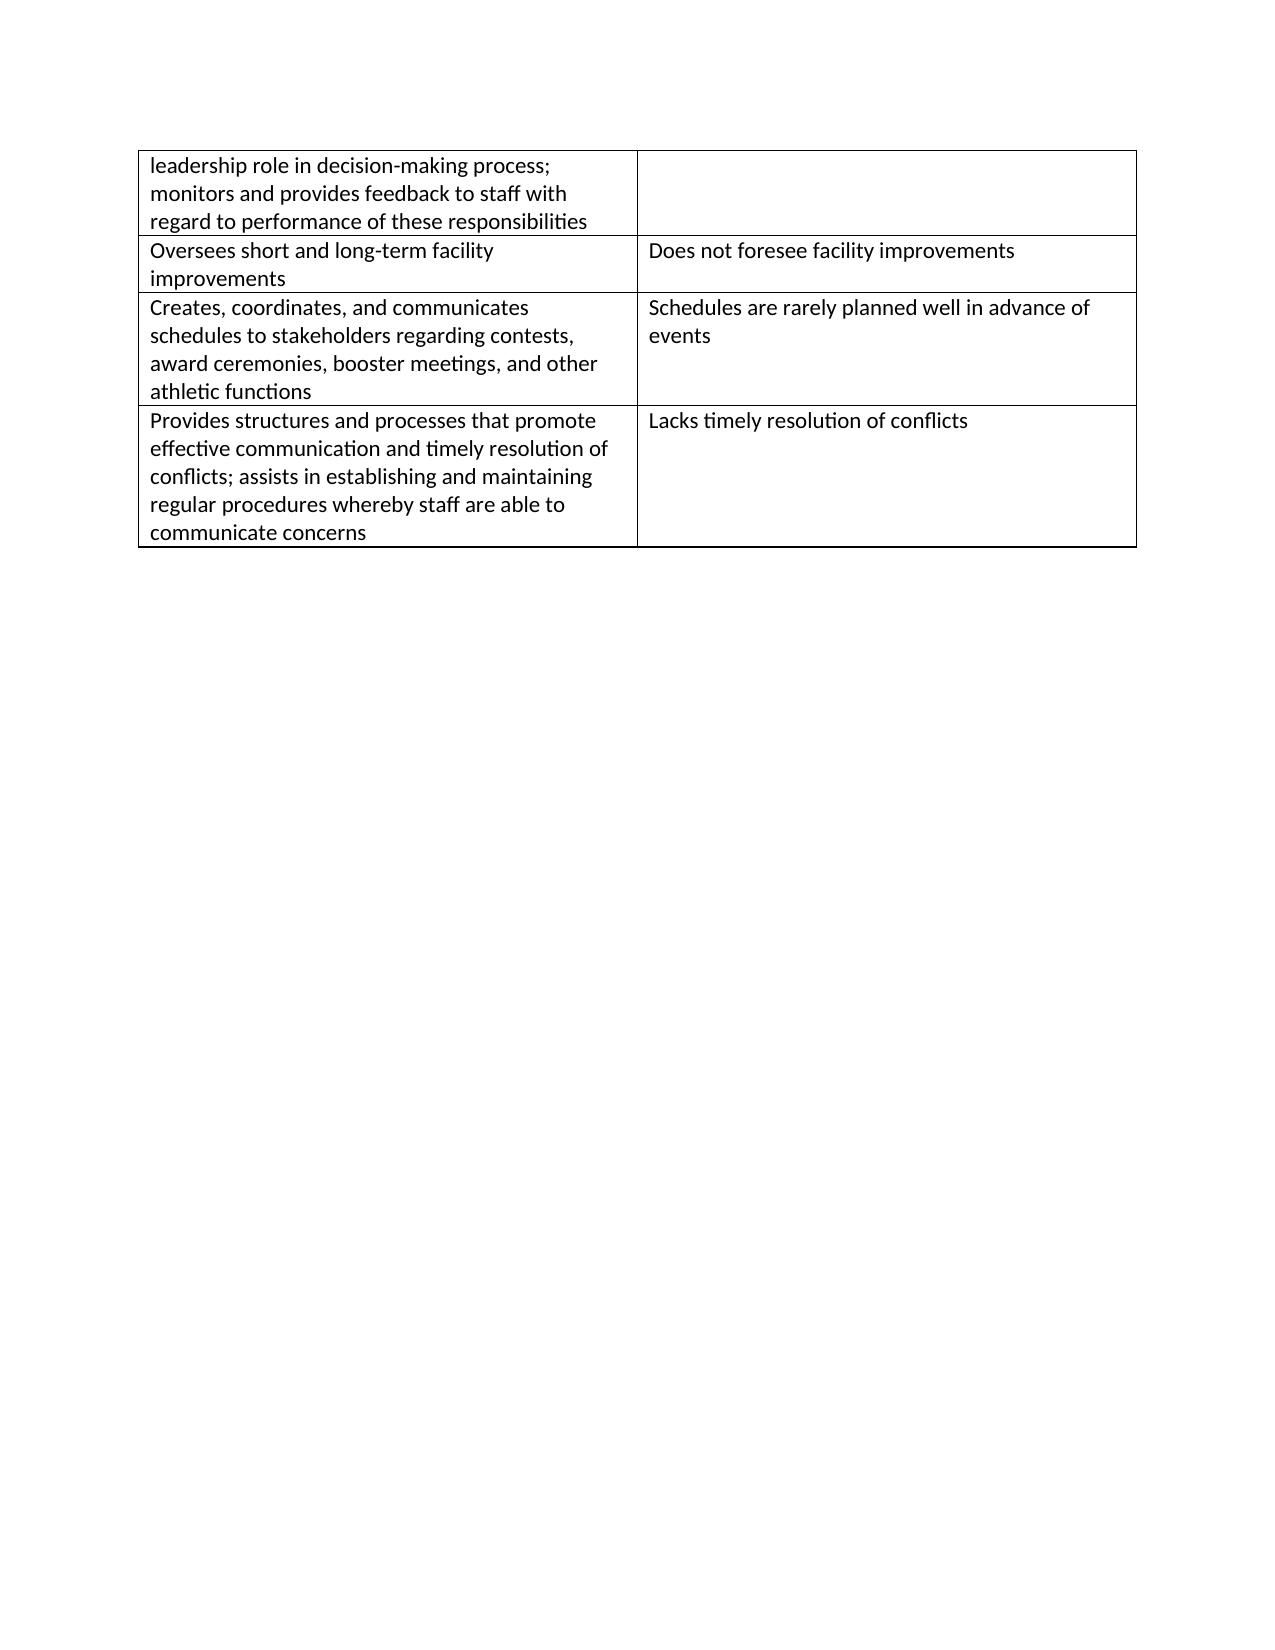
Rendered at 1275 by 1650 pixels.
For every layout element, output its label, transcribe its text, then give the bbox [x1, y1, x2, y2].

table_cell Lacks timely resolution of conflicts [638, 406, 1136, 546]
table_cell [638, 151, 1136, 235]
table_cell Provides structures and processes that promote effective communication and timely resolution of conflicts; assists in establishing and maintaining regular procedures whereby staff are able to communicate concerns [139, 406, 637, 546]
table_cell Schedules are rarely planned well in advance of events [638, 293, 1136, 405]
table_cell Creates, coordinates, and communicates schedules to stakeholders regarding contests, award ceremonies, booster meetings, and other athletic functions [139, 293, 637, 405]
table_cell Does not foresee facility improvements [638, 236, 1136, 292]
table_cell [139, 151, 637, 235]
table_cell Oversees short and long-term facility improvements [139, 236, 637, 292]
